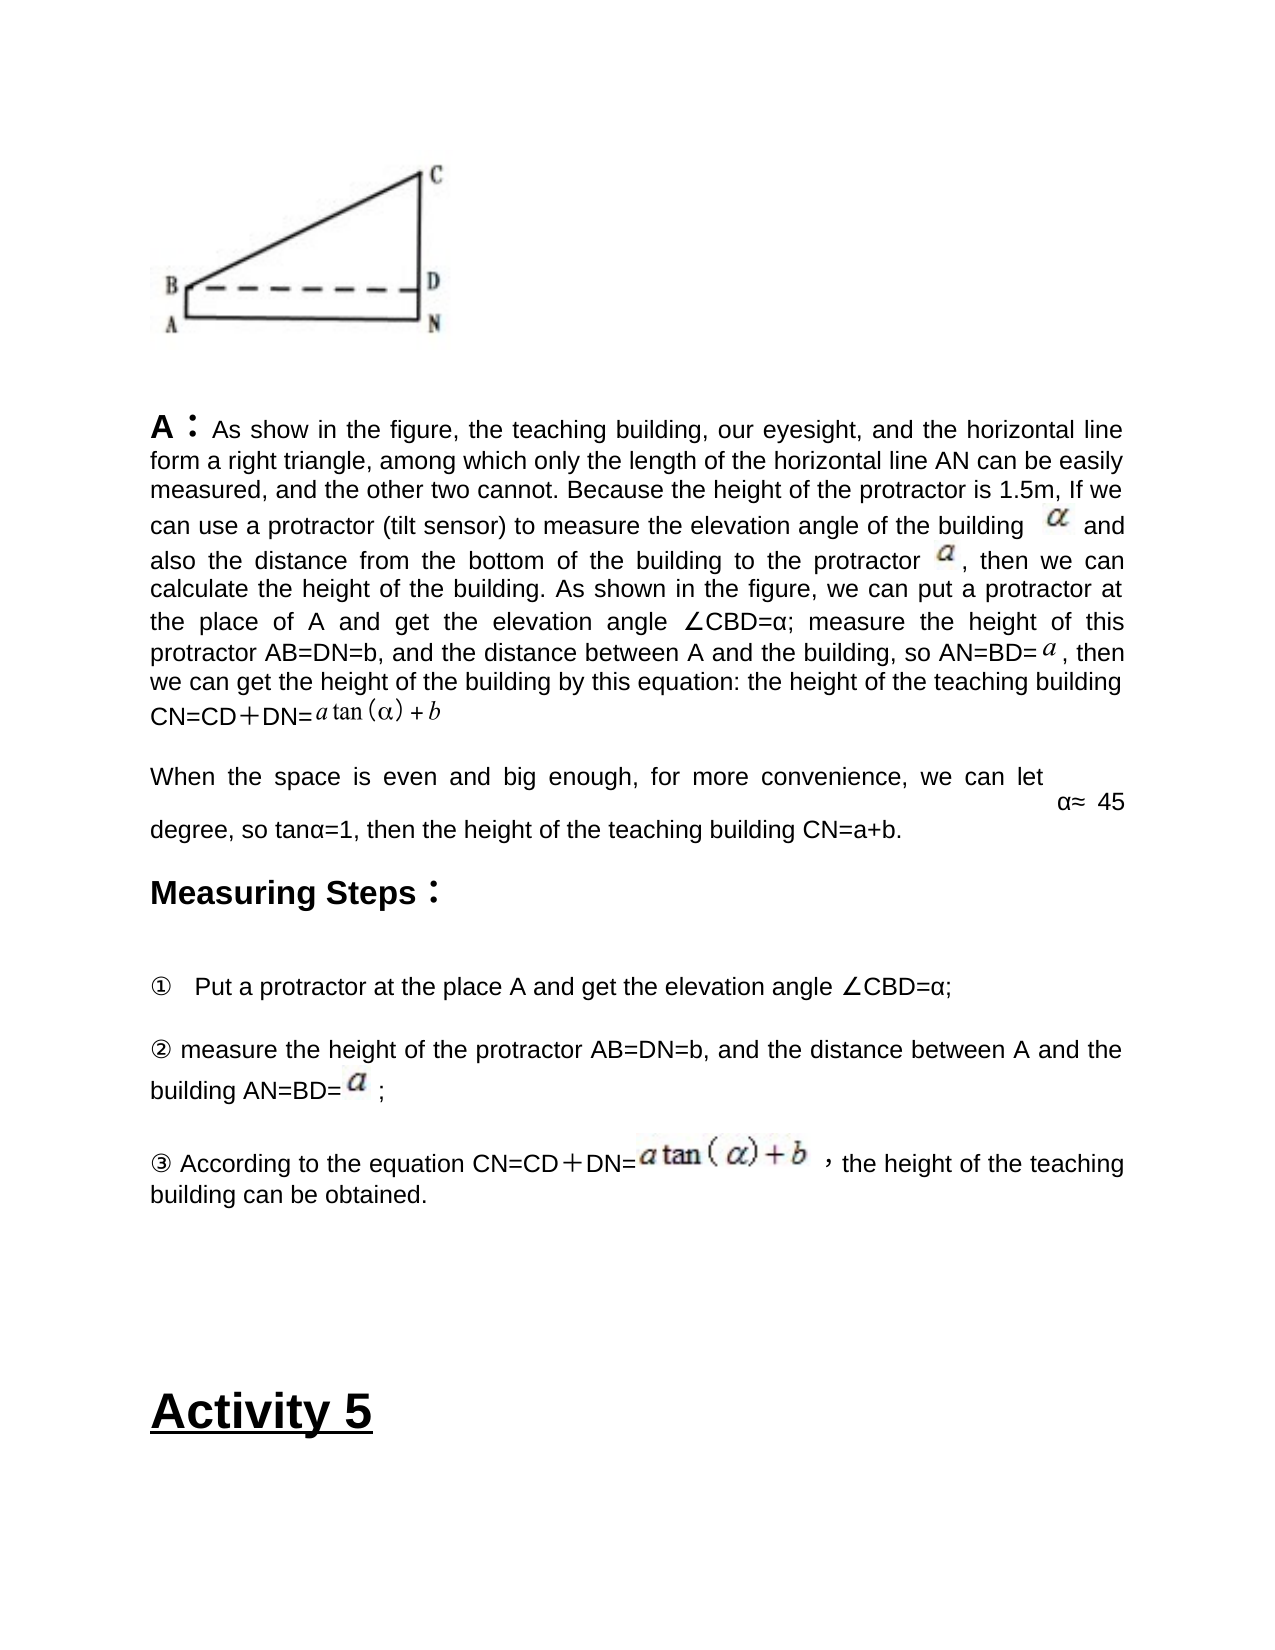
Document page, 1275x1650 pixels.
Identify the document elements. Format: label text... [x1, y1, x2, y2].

text When the space is even and big enough, for more convenience, we can let α≈ 45 degree, so tanα=1, then the height of the teaching building CN=a+b. [150, 762, 1125, 844]
text ③ According to the equation CN=CD＋DN= ，the height of the teaching building can be obtained. [150, 1133, 1125, 1209]
picture [341, 1065, 371, 1100]
picture [150, 150, 459, 350]
text Measuring Steps： [150, 873, 1125, 911]
text Activity 5 [150, 1381, 1125, 1439]
text ② measure the height of the protractor AB=DN=b, and the distance between A and the building AN=BD= ; [150, 1032, 1125, 1104]
picture [1038, 637, 1062, 662]
picture [1042, 503, 1076, 535]
picture [636, 1133, 812, 1173]
picture [312, 695, 444, 726]
text A：As show in the figure, the teaching building, our eyesight, and the horizontal line form a right triangle, among which only the length of the horizontal line AN can be easily measured, and the other two cannot. Because the height of the protractor is 1.5m, If we can use a protractor (tilt sensor) to measure the elevation angle of the building and also the distance from the bottom of the building to the protractor , then we can calculate the height of the building. As shown in the figure, we can put a protractor at the place of A and get the elevation angle ∠CBD=α; measure the height of this protractor AB=DN=b, and the distance between A and the building, so AN=BD=, then we can get the height of the building by this equation: the height of the teaching building CN=CD＋DN= [150, 407, 1125, 733]
picture [933, 540, 962, 570]
list Put a protractor at the place A and get the elevation angle ∠CBD=α; [150, 969, 1125, 1003]
